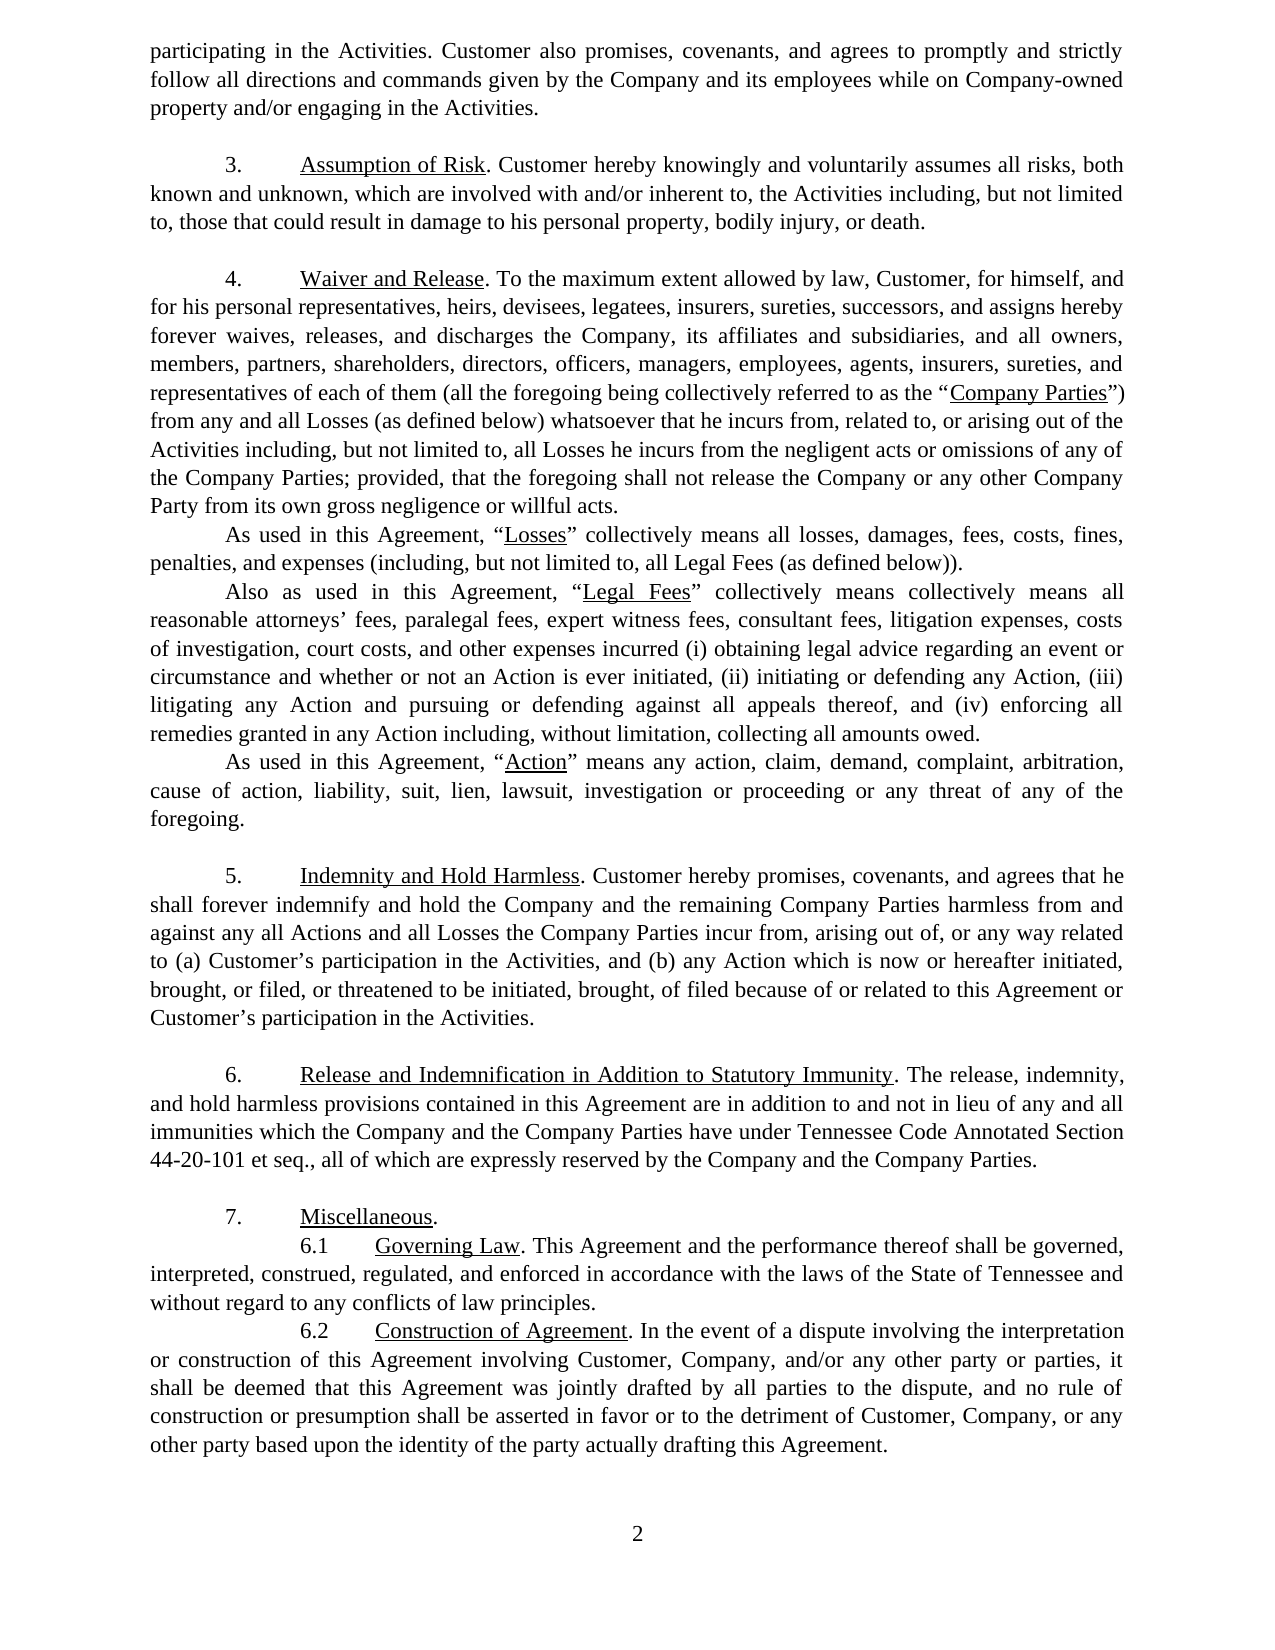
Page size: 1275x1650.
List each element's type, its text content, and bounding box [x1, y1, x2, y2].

list Miscellaneous. [150, 1203, 1125, 1230]
list Construction of Agreement. In the event of a dispute involving the interpretation or construction of this Agreement involving Customer, Company, and/or any other party or parties, it shall be deemed that this Agreement was jointly drafted by all parties to the dispute, and no rule of construction or presumption shall be asserted in favor or to the detriment of Customer, Company, or any other party based upon the identity of the party actually drafting this Agreement. [150, 1317, 1125, 1457]
text As used in this Agreement, “Action” means any action, claim, demand, complaint, arbitration, cause of action, liability, suit, lien, lawsuit, investigation or proceeding or any threat of any of the foregoing. [150, 748, 1125, 832]
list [150, 37, 1125, 121]
list Indemnity and Hold Harmless. Customer hereby promises, covenants, and agrees that he shall forever indemnify and hold the Company and the remaining Company Parties harmless from and against any all Actions and all Losses the Company Parties incur from, arising out of, or any way related to (a) Customer’s participation in the Activities, and (b) any Action which is now or hereafter initiated, brought, or filed, or threatened to be initiated, brought, of filed because of or related to this Agreement or Customer’s participation in the Activities. [150, 862, 1125, 1031]
list Governing Law. This Agreement and the performance thereof shall be governed, interpreted, construed, regulated, and enforced in accordance with the laws of the State of Tennessee and without regard to any conflicts of law principles. [150, 1232, 1125, 1315]
list Release and Indemnification in Addition to Statutory Immunity. The release, indemnity, and hold harmless provisions contained in this Agreement are in addition to and not in lieu of any and all immunities which the Company and the Company Parties have under Tennessee Code Annotated Section 44-20-101 et seq., all of which are expressly reserved by the Company and the Company Parties. [150, 1061, 1125, 1173]
list Assumption of Risk. Customer hereby knowingly and voluntarily assumes all risks, both known and unknown, which are involved with and/or inherent to, the Activities including, but not limited to, those that could result in damage to his personal property, bodily injury, or death. [150, 151, 1125, 234]
text As used in this Agreement, “Losses” collectively means all losses, damages, fees, costs, fines, penalties, and expenses (including, but not limited to, all Legal Fees (as defined below)). [150, 521, 1125, 576]
list Waiver and Release. To the maximum extent allowed by law, Customer, for himself, and for his personal representatives, heirs, devisees, legatees, insurers, sureties, successors, and assigns hereby forever waives, releases, and discharges the Company, its affiliates and subsidiaries, and all owners, members, partners, shareholders, directors, officers, managers, employees, agents, insurers, sureties, and representatives of each of them (all the foregoing being collectively referred to as the “Company Parties”) from any and all Losses (as defined below) whatsoever that he incurs from, related to, or arising out of the Activities including, but not limited to, all Losses he incurs from the negligent acts or omissions of any of the Company Parties; provided, that the foregoing shall not release the Company or any other Company Party from its own gross negligence or willful acts. [150, 265, 1125, 519]
text Also as used in this Agreement, “Legal Fees” collectively means collectively means all reasonable attorneys’ fees, paralegal fees, expert witness fees, consultant fees, litigation expenses, costs of investigation, court costs, and other expenses incurred (i) obtaining legal advice regarding an event or circumstance and whether or not an Action is ever initiated, (ii) initiating or defending any Action, (iii) litigating any Action and pursuing or defending against all appeals thereof, and (iv) enforcing all remedies granted in any Action including, without limitation, collecting all amounts owed. [150, 578, 1125, 746]
